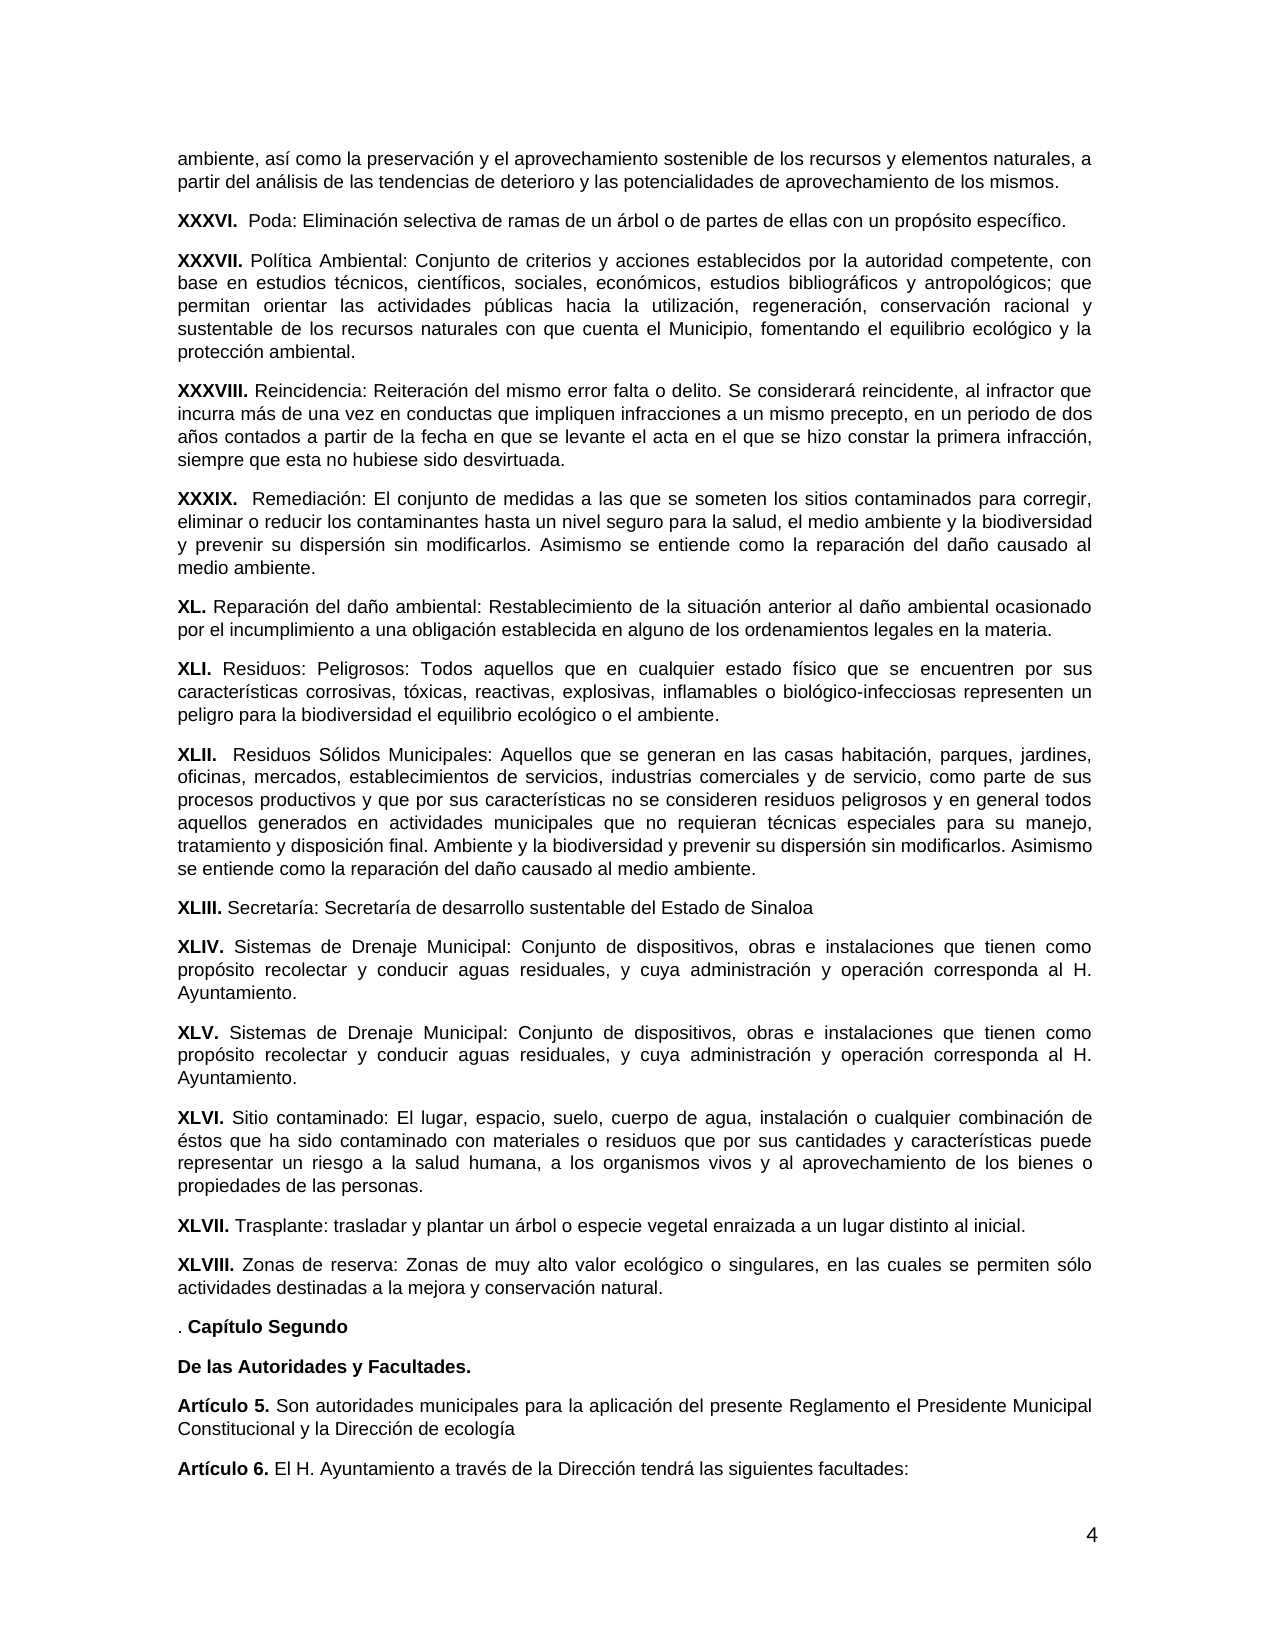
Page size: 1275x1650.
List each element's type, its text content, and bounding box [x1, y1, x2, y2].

text XLV. Sistemas de Drenaje Municipal: Conjunto de dispositivos, obras e instalaciones que tienen como propósito recolectar y conducir aguas residuales, y cuya administración y operación corresponda al H. Ayuntamiento. [177, 1021, 1093, 1089]
text XLII. Residuos Sólidos Municipales: Aquellos que se generan en las casas habitación, parques, jardines, oficinas, mercados, establecimientos de servicios, industrias comerciales y de servicio, como parte de sus procesos productivos y que por sus características no se consideren residuos peligrosos y en general todos aquellos generados en actividades municipales que no requieran técnicas especiales para su manejo, tratamiento y disposición final. Ambiente y la biodiversidad y prevenir su dispersión sin modificarlos. Asimismo se entiende como la reparación del daño causado al medio ambiente. [177, 743, 1093, 879]
text Artículo 5. Son autoridades municipales para la aplicación del presente Reglamento el Presidente Municipal Constitucional y la Dirección de ecología [177, 1395, 1093, 1439]
text XLIV. Sistemas de Drenaje Municipal: Conjunto de dispositivos, obras e instalaciones que tienen como propósito recolectar y conducir aguas residuales, y cuya administración y operación corresponda al H. Ayuntamiento. [177, 936, 1093, 1003]
text XXXVII. Política Ambiental: Conjunto de criterios y acciones establecidos por la autoridad competente, con base en estudios técnicos, científicos, sociales, económicos, estudios bibliográficos y antropológicos; que permitan orientar las actividades públicas hacia la utilización, regeneración, conservación racional y sustentable de los recursos naturales con que cuenta el Municipio, fomentando el equilibrio ecológico y la protección ambiental. [177, 249, 1093, 362]
text XLVIII. Zonas de reserva: Zonas de muy alto valor ecológico o singulares, en las cuales se permiten sólo actividades destinadas a la mejora y conservación natural. [177, 1254, 1093, 1298]
text Artículo 6. El H. Ayuntamiento a través de la Dirección tendrá las siguientes facultades: [177, 1457, 1093, 1479]
text XLVI. Sitio contaminado: El lugar, espacio, suelo, cuerpo de agua, instalación o cualquier combinación de éstos que ha sido contaminado con materiales o residuos que por sus cantidades y características puede representar un riesgo a la salud humana, a los organismos vivos y al aprovechamiento de los bienes o propiedades de las personas. [177, 1107, 1093, 1197]
text . Capítulo Segundo [177, 1316, 1093, 1338]
text XL. Reparación del daño ambiental: Restablecimiento de la situación anterior al daño ambiental ocasionado por el incumplimiento a una obligación establecida en alguno de los ordenamientos legales en la materia. [177, 596, 1093, 640]
text XXXIX. Remediación: El conjunto de medidas a las que se someten los sitios contaminados para corregir, eliminar o reducir los contaminantes hasta un nivel seguro para la salud, el medio ambiente y la biodiversidad y prevenir su dispersión sin modificarlos. Asimismo se entiende como la reparación del daño causado al medio ambiente. [177, 488, 1093, 578]
text XXXVIII. Reincidencia: Reiteración del mismo error falta o delito. Se considerará reincidente, al infractor que incurra más de una vez en conductas que impliquen infracciones a un mismo precepto, en un periodo de dos años contados a partir de la fecha en que se levante el acta en el que se hizo constar la primera infracción, siempre que esta no hubiese sido desvirtuada. [177, 380, 1093, 470]
text XLIII. Secretaría: Secretaría de desarrollo sustentable del Estado de Sinaloa [177, 897, 1093, 918]
text XLI. Residuos: Peligrosos: Todos aquellos que en cualquier estado físico que se encuentren por sus características corrosivas, tóxicas, reactivas, explosivas, inflamables o biológico-infecciosas representen un peligro para la biodiversidad el equilibrio ecológico o el ambiente. [177, 658, 1093, 725]
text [177, 148, 1093, 192]
text XLVII. Trasplante: trasladar y plantar un árbol o especie vegetal enraizada a un lugar distinto al inicial. [177, 1214, 1093, 1236]
text XXXVI. Poda: Eliminación selectiva de ramas de un árbol o de partes de ellas con un propósito específico. [177, 210, 1093, 231]
text De las Autoridades y Facultades. [177, 1356, 1093, 1377]
